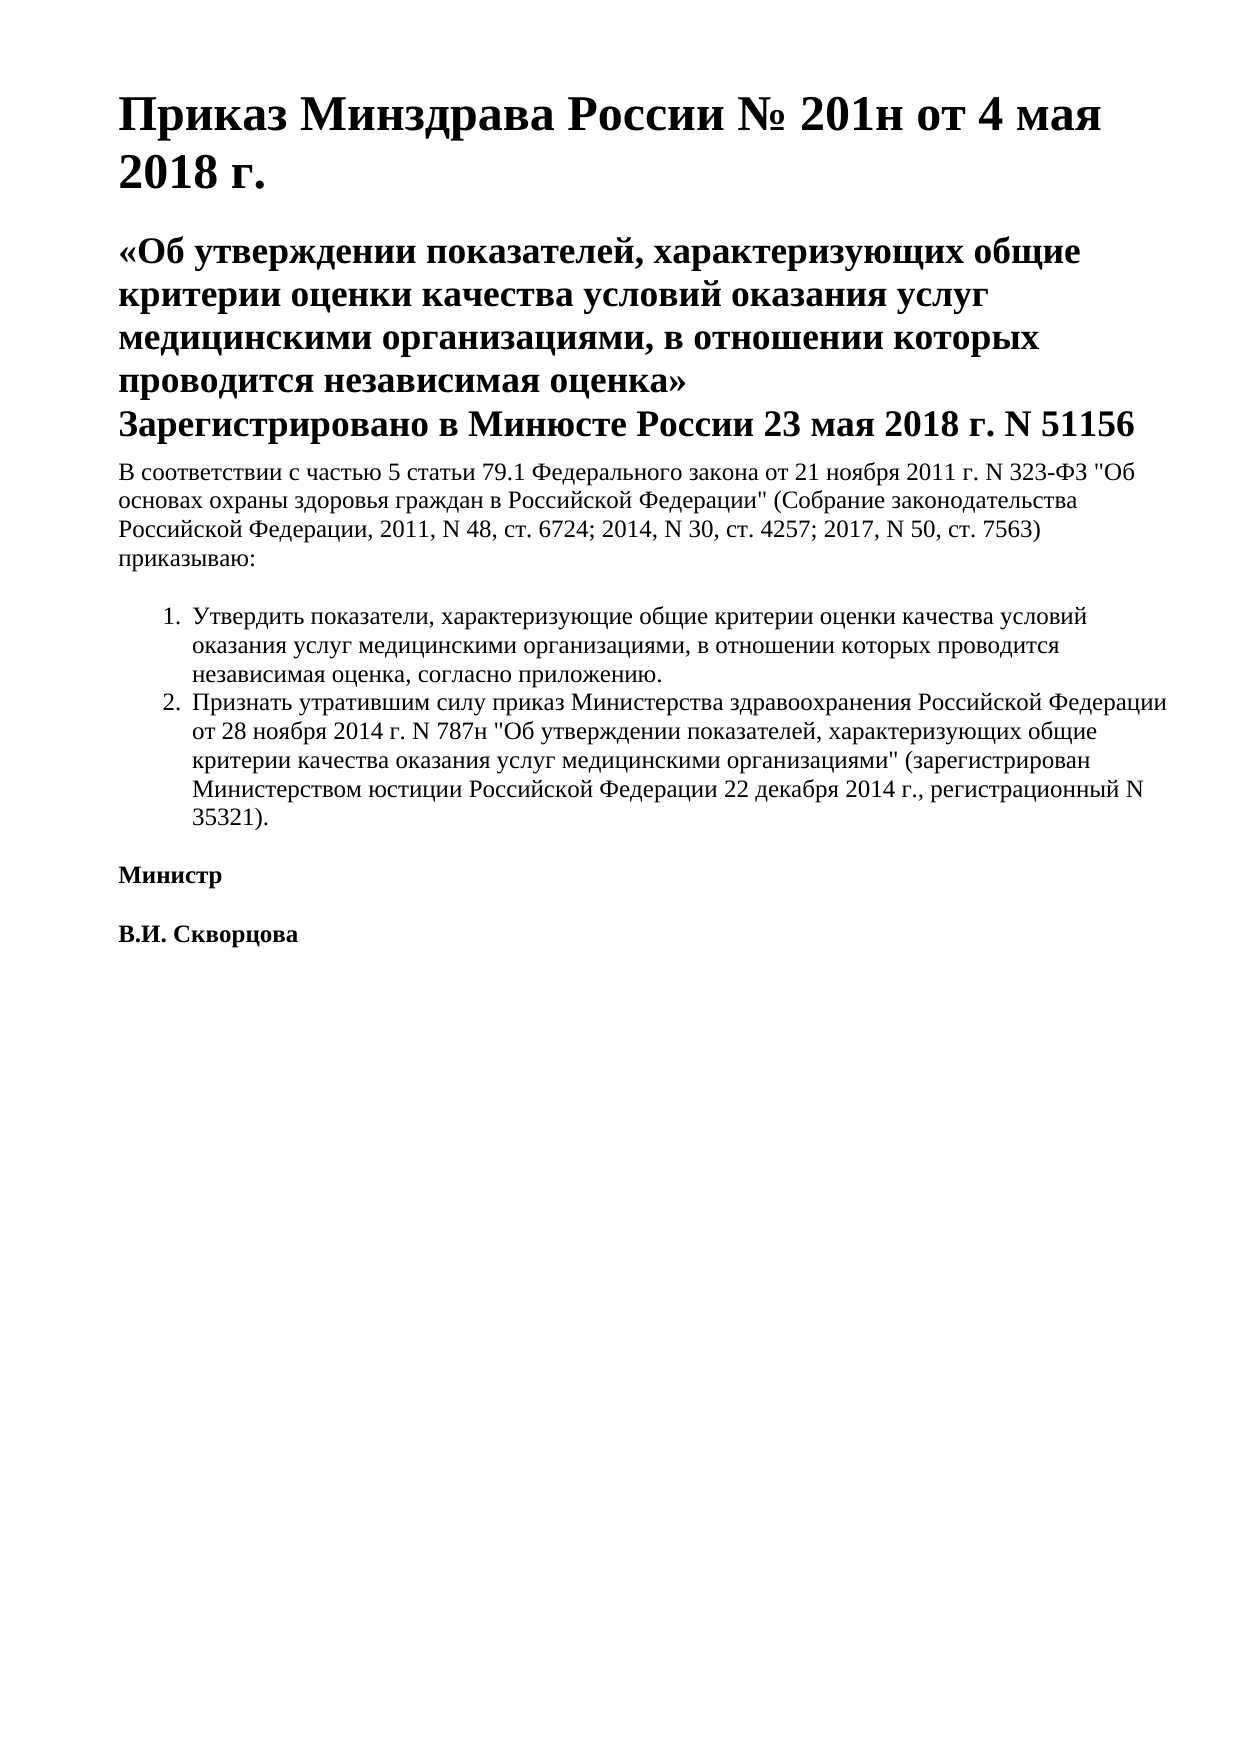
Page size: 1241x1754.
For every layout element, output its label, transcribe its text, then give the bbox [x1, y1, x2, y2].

list Признать утратившим силу приказ Министерства здравоохранения Российской Федерации от 28 ноября 2014 г. N 787н "Об утверждении показателей, характеризующих общие критерии качества оказания услуг медицинскими организациями" (зарегистрирован Министерством юстиции Российской Федерации 22 декабря 2014 г., регистрационный N 35321). [162, 687, 1181, 831]
subtitle «Об утверждении показателей, характеризующих общие критерии оценки качества условий оказания услуг медицинскими организациями, в отношении которых проводится независимая оценка» Зарегистрировано в Минюсте России 23 мая 2018 г. N 51156 [118, 228, 1181, 444]
list Утвердить показатели, характеризующие общие критерии оценки качества условий оказания услуг медицинскими организациями, в отношении которых проводится независимая оценка, согласно приложению. [162, 601, 1181, 687]
text В.И. Скворцова [118, 919, 1181, 948]
subtitle Приказ Минздрава России № 201н от 4 мая 2018 г. [118, 84, 1181, 199]
text Министр [118, 861, 1181, 889]
text В соответствии с частью 5 статьи 79.1 Федерального закона от 21 ноября 2011 г. N 323-ФЗ "Об основах охраны здоровья граждан в Российской Федерации" (Собрание законодательства Российской Федерации, 2011, N 48, ст. 6724; 2014, N 30, ст. 4257; 2017, N 50, ст. 7563) приказываю: [118, 457, 1181, 572]
